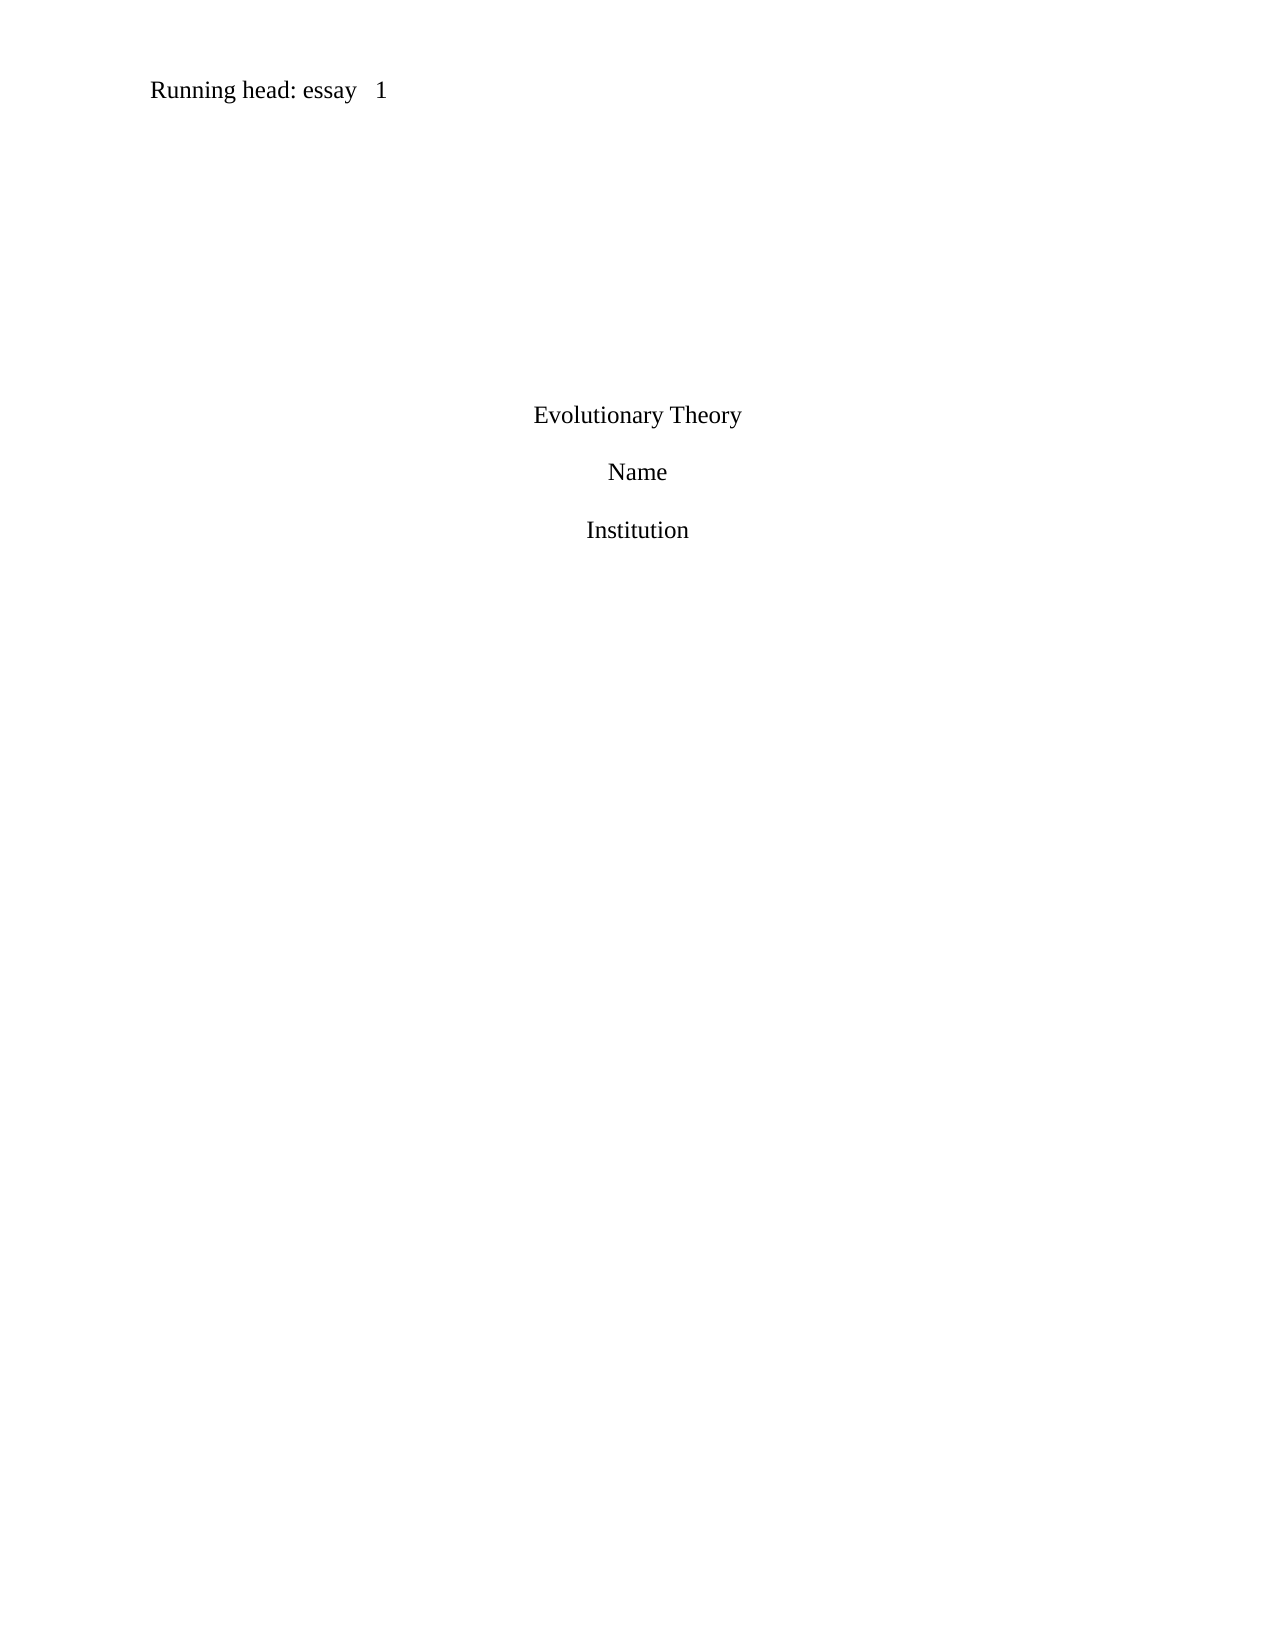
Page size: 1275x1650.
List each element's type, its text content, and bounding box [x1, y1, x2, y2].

title Institution [150, 515, 1125, 544]
title Name [150, 457, 1125, 486]
